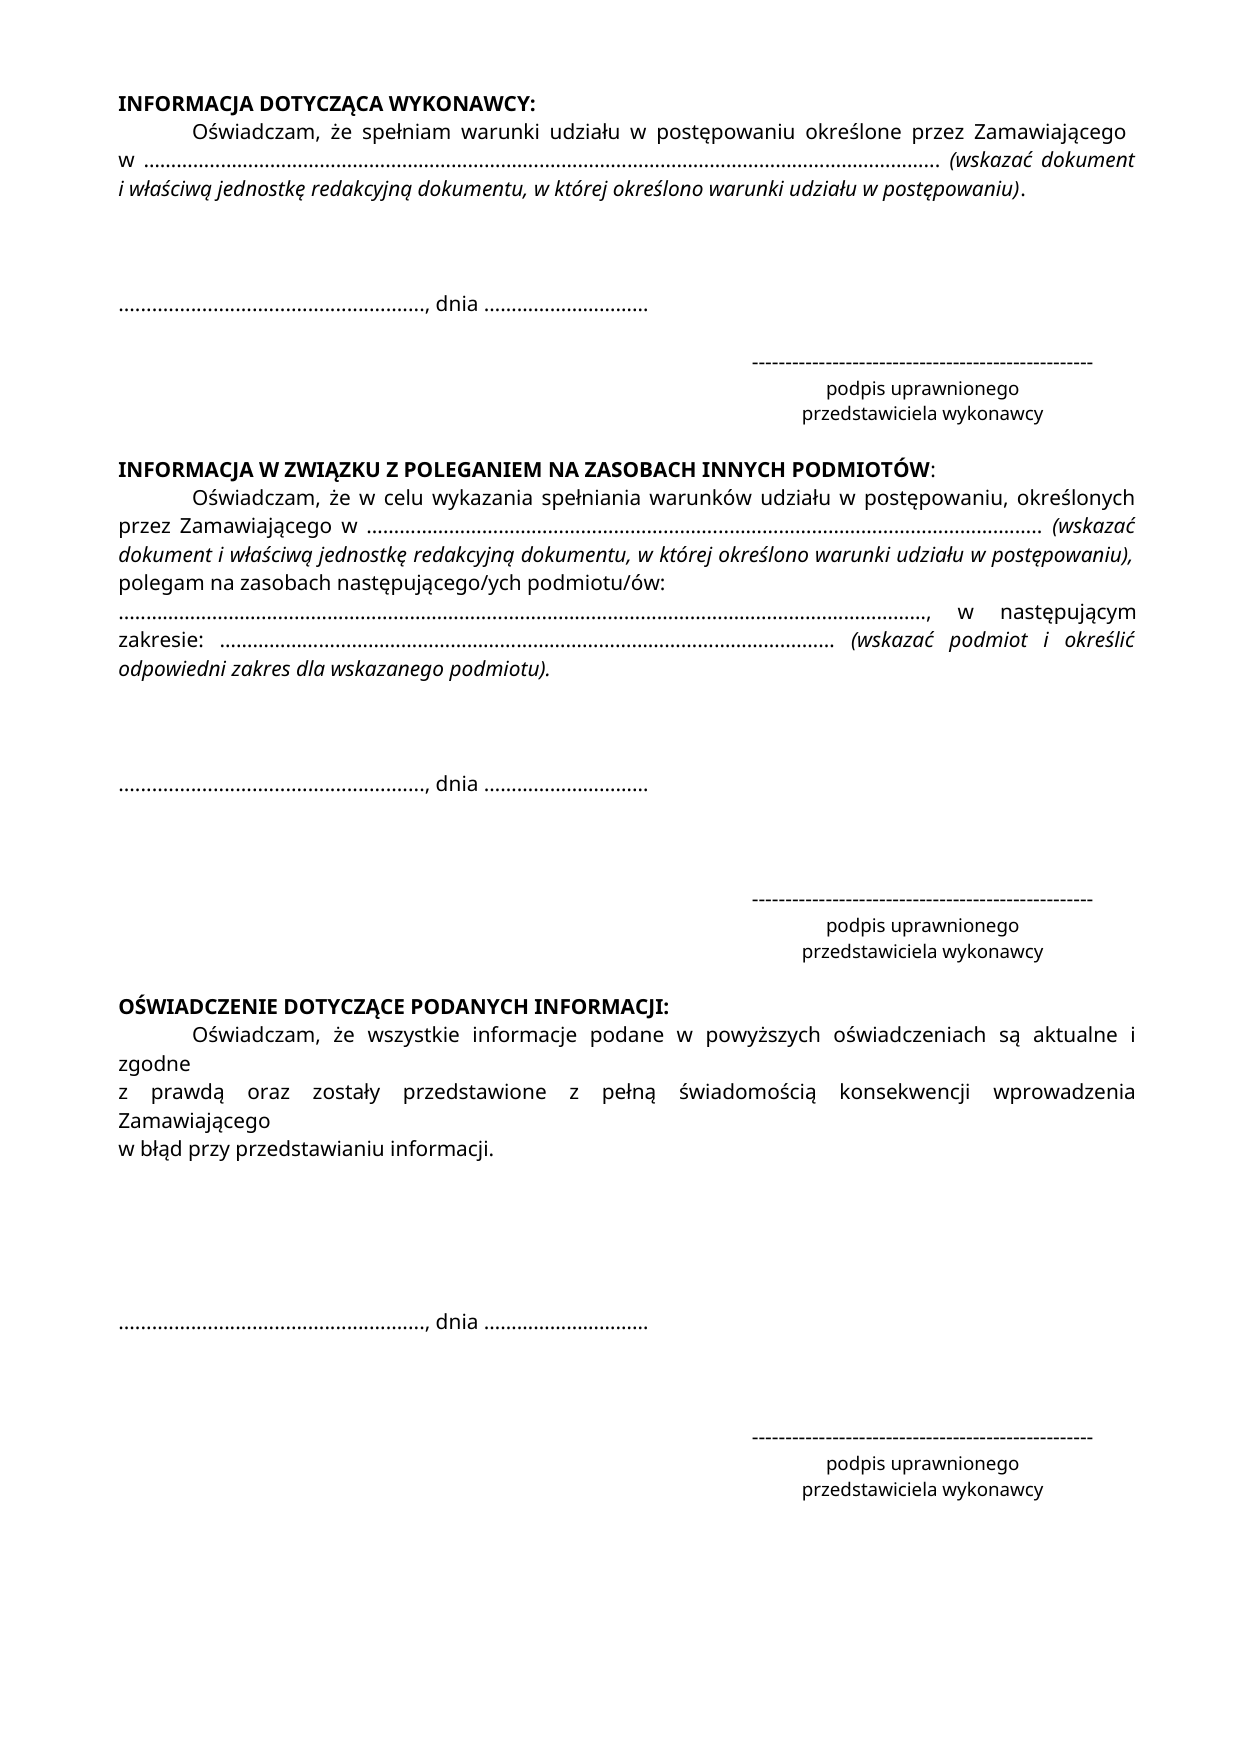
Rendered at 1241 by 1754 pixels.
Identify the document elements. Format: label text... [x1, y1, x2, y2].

text INFORMACJA DOTYCZĄCA WYKONAWCY: [118, 89, 1137, 117]
text podpis uprawnionego [708, 913, 1137, 938]
text Oświadczam, że w celu wykazania spełniania warunków udziału w postępowaniu, określonych przez Zamawiającego w ………………………………………………………...…………………………………………….….. (wskazać dokument i właściwą jednostkę redakcyjną dokumentu, w której określono warunki udziału w postępowaniu), polegam na zasobach następującego/ych podmiotu/ów: [118, 483, 1137, 597]
text OŚWIADCZENIE DOTYCZĄCE PODANYCH INFORMACJI: [118, 992, 1137, 1021]
text ......................................................., dnia ………………………… [118, 289, 1137, 318]
text przedstawiciela wykonawcy [708, 401, 1137, 426]
text przedstawiciela wykonawcy [708, 938, 1137, 964]
text przedstawiciela wykonawcy [708, 1476, 1137, 1502]
text Oświadczam, że wszystkie informacje podane w powyższych oświadczeniach są aktualne i zgodne z prawdą oraz zostały przedstawione z pełną świadomością konsekwencji wprowadzenia Zamawiającego w błąd przy przedstawianiu informacji. [118, 1021, 1137, 1163]
text --------------------------------------------------- [708, 347, 1137, 375]
text INFORMACJA W ZWIĄZKU Z POLEGANIEM NA ZASOBACH INNYCH PODMIOTÓW: [118, 455, 1137, 483]
text --------------------------------------------------- [708, 1422, 1137, 1451]
text ......................................................., dnia ………………………… [118, 1307, 1137, 1336]
text Oświadczam, że spełniam warunki udziału w postępowaniu określone przez Zamawiającego w …………..…………………………………………………..……………………………………………………………... (wskazać dokument i właściwą jednostkę redakcyjną dokumentu, w której określono warunki udziału w postępowaniu). [118, 117, 1137, 202]
text podpis uprawnionego [708, 375, 1137, 401]
text ..…………………………………………………………...…………………………………………………….……………, w następującym zakresie: ………………………………………………………………………………………….……… (wskazać podmiot i określić odpowiedni zakres dla wskazanego podmiotu). [118, 597, 1137, 682]
text --------------------------------------------------- [708, 884, 1137, 913]
text podpis uprawnionego [708, 1451, 1137, 1476]
text ......................................................., dnia ………………………… [118, 769, 1137, 797]
